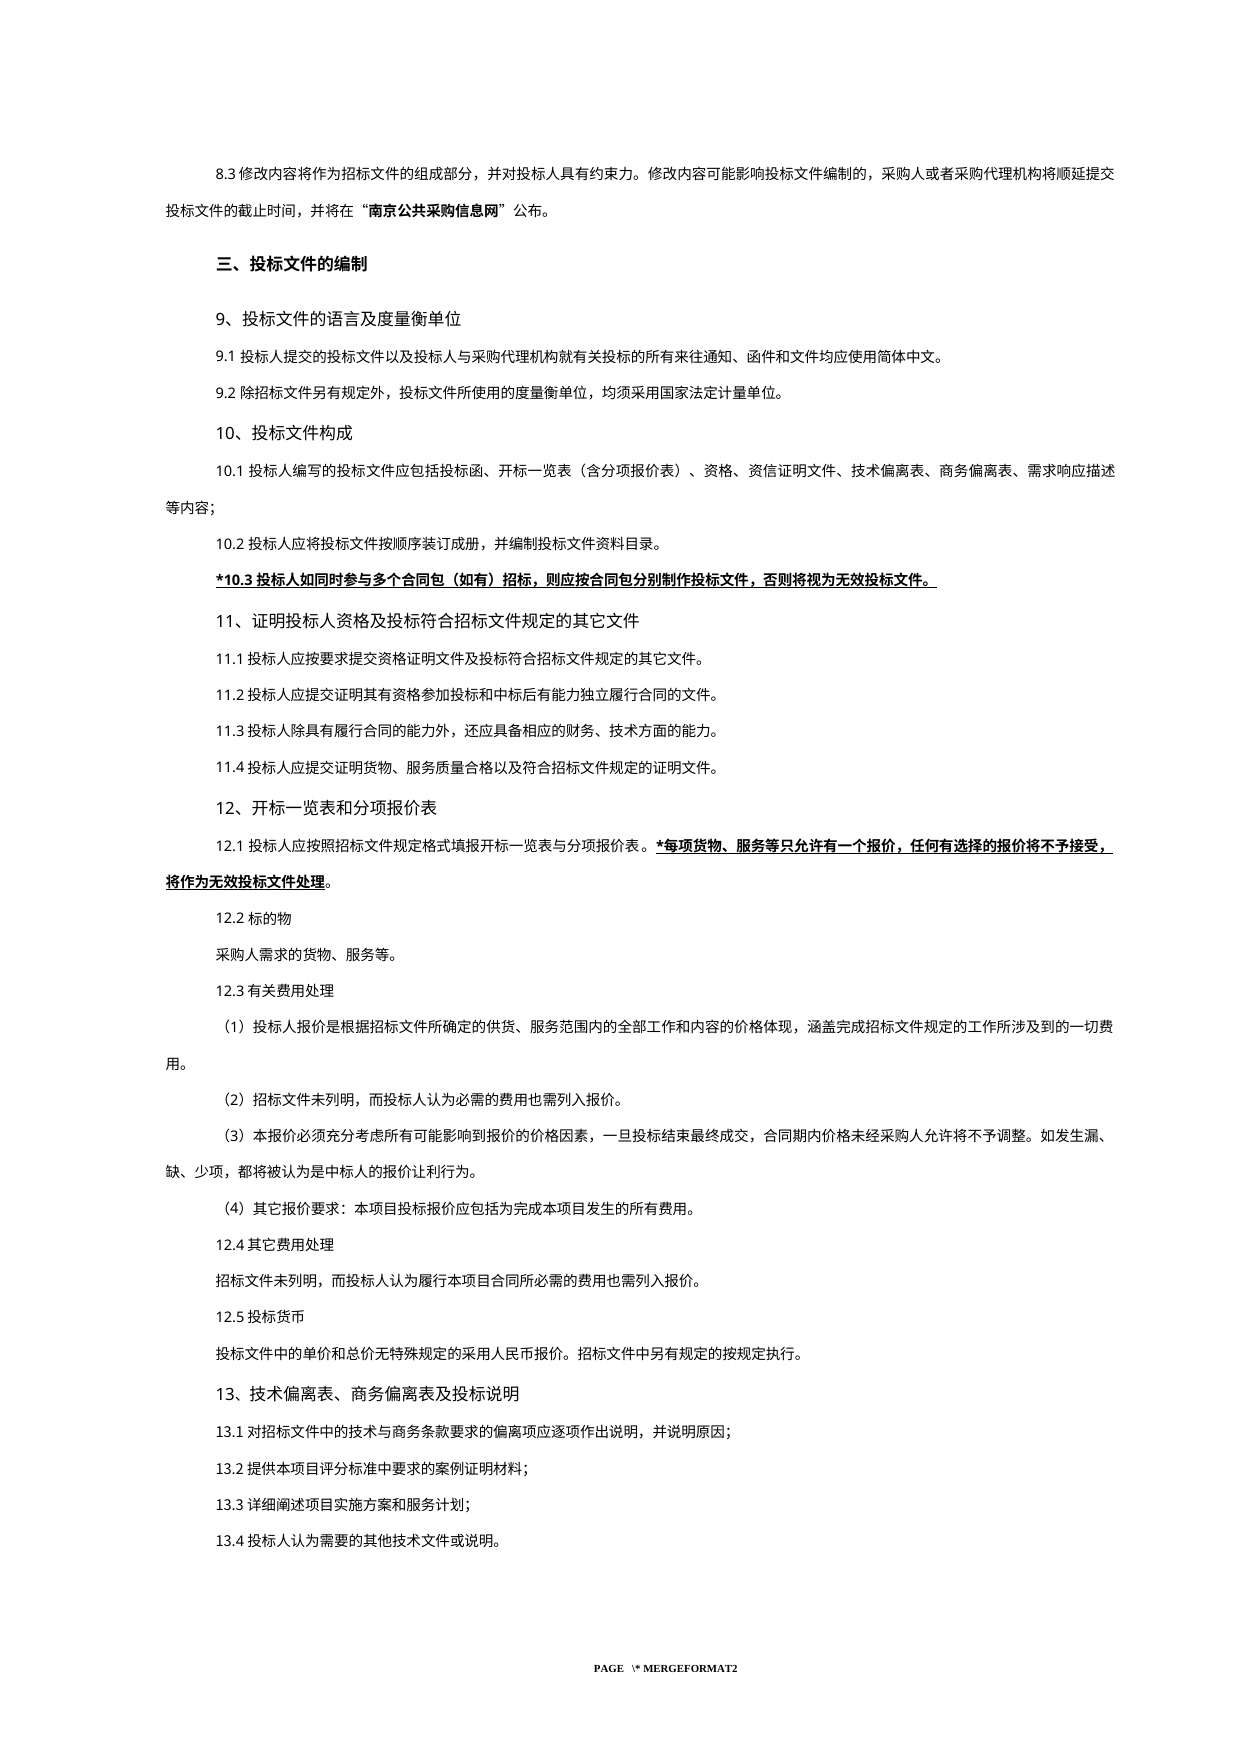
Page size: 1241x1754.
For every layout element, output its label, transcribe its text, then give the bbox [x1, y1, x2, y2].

text 12.5投标货币 [165, 1291, 1115, 1327]
text 招标文件未列明，而投标人认为履行本项目合同所必需的费用也需列入报价。 [165, 1254, 1115, 1291]
list 招标文件未列明，而投标人认为必需的费用也需列入报价。 [165, 1073, 1115, 1109]
text 11.1投标人应按要求提交资格证明文件及投标符合招标文件规定的其它文件。 [165, 632, 1115, 668]
list 其它报价要求：本项目投标报价应包括为完成本项目发生的所有费用。 [165, 1182, 1115, 1218]
text 11.3投标人除具有履行合同的能力外，还应具备相应的财务、技术方面的能力。 [165, 705, 1115, 741]
text 13.2 提供本项目评分标准中要求的案例证明材料； [165, 1442, 1115, 1478]
text 采购人需求的货物、服务等。 [165, 928, 1115, 964]
text 11.4投标人应提交证明货物、服务质量合格以及符合招标文件规定的证明文件。 [165, 741, 1115, 777]
text 13.3 详细阐述项目实施方案和服务计划； [165, 1478, 1115, 1514]
text 12.3有关费用处理 [165, 964, 1115, 1001]
text 12.2 标的物 [165, 892, 1115, 928]
list 本报价必须充分考虑所有可能影响到报价的价格因素，一旦投标结束最终成交，合同期内价格未经采购人允许将不予调整。如发生漏、缺、少项，都将被认为是中标人的报价让利行为。 [165, 1109, 1115, 1182]
text 8.3修改内容将作为招标文件的组成部分，并对投标人具有约束力。修改内容可能影响投标文件编制的，采购人或者采购代理机构将顺延提交投标文件的截止时间，并将在“南京公共采购信息网”公布。 [165, 148, 1115, 220]
text 13.1 对招标文件中的技术与商务条款要求的偏离项应逐项作出说明，并说明原因； [165, 1406, 1115, 1442]
text 投标文件中的单价和总价无特殊规定的采用人民币报价。招标文件中另有规定的按规定执行。 [165, 1327, 1115, 1363]
subtitle 三、投标文件的编制 [165, 233, 1115, 275]
text 13、技术偏离表、商务偏离表及投标说明 [165, 1363, 1115, 1406]
text 11.2投标人应提交证明其有资格参加投标和中标后有能力独立履行合同的文件。 [165, 668, 1115, 705]
text 9.1 投标人提交的投标文件以及投标人与采购代理机构就有关投标的所有来往通知、函件和文件均应使用简体中文。 [165, 330, 1115, 366]
subtitle 10、投标文件构成 [165, 402, 1115, 445]
text *10.3 投标人如同时参与多个合同包（如有）招标，则应按合同包分别制作投标文件，否则将视为无效投标文件。 [165, 553, 1115, 590]
subtitle 9、投标文件的语言及度量衡单位 [165, 287, 1115, 330]
text 12.4其它费用处理 [165, 1218, 1115, 1254]
text 10.2 投标人应将投标文件按顺序装订成册，并编制投标文件资料目录。 [165, 517, 1115, 553]
list 投标人报价是根据招标文件所确定的供货、服务范围内的全部工作和内容的价格体现，涵盖完成招标文件规定的工作所涉及到的一切费用。 [165, 1001, 1115, 1073]
subtitle 11、证明投标人资格及投标符合招标文件规定的其它文件 [165, 590, 1115, 632]
text 10.1 投标人编写的投标文件应包括投标函、开标一览表（含分项报价表）、资格、资信证明文件、技术偏离表、商务偏离表、需求响应描述等内容； [165, 445, 1115, 517]
text 9.2 除招标文件另有规定外，投标文件所使用的度量衡单位，均须采用国家法定计量单位。 [165, 366, 1115, 402]
text 13.4 投标人认为需要的其他技术文件或说明。 [165, 1514, 1115, 1551]
subtitle 12、开标一览表和分项报价表 [165, 777, 1115, 819]
text 12.1 投标人应按照招标文件规定格式填报开标一览表与分项报价表。*每项货物、服务等只允许有一个报价，任何有选择的报价将不予接受，将作为无效投标文件处理。 [165, 819, 1115, 892]
